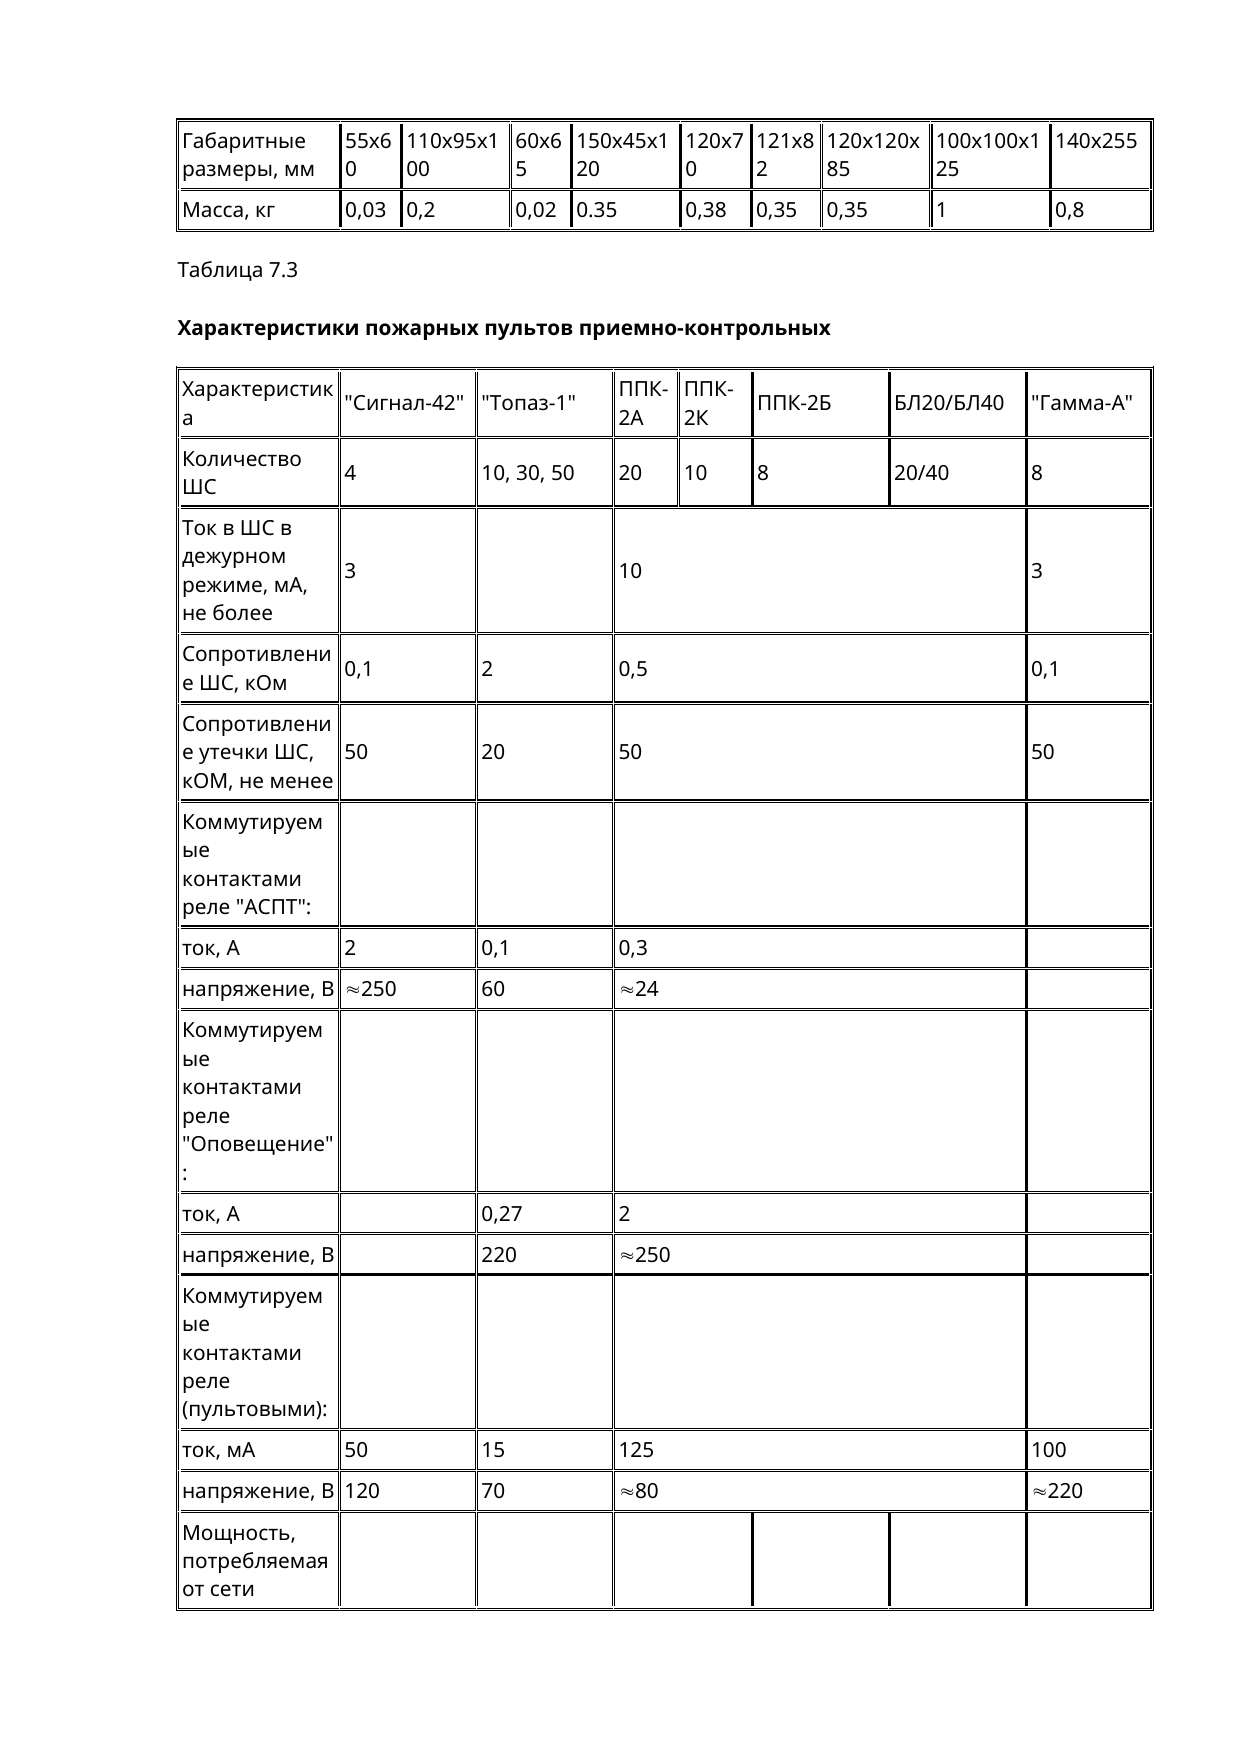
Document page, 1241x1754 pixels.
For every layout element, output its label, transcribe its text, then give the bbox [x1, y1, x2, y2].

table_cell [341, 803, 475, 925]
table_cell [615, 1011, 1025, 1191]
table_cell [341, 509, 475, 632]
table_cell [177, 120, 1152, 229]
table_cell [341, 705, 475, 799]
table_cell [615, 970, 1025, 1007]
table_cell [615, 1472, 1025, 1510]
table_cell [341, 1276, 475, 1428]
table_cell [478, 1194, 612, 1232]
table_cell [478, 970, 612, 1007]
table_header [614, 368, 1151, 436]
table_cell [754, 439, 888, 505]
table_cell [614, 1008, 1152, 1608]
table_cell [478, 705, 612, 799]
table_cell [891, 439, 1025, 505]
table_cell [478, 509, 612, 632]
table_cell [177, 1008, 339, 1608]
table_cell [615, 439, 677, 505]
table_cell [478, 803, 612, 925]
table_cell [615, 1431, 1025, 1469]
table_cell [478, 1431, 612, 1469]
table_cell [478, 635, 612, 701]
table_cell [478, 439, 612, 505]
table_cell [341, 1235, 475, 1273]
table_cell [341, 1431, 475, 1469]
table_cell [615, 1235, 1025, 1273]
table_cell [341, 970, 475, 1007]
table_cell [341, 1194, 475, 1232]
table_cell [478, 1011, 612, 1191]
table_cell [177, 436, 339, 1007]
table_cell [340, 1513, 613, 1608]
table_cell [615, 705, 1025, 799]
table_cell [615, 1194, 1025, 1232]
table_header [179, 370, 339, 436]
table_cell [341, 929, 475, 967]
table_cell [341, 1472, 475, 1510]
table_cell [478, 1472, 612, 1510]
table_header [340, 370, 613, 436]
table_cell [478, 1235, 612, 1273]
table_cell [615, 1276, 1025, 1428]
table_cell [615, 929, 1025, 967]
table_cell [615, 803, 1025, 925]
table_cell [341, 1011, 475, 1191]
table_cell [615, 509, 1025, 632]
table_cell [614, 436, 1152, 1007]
text Таблица 7.3 [177, 255, 1152, 284]
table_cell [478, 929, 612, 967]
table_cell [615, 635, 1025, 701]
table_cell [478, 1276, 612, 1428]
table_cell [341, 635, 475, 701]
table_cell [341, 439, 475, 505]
text Характеристики пожарных пультов приемно-контрольных [177, 313, 1152, 341]
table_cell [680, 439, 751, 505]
